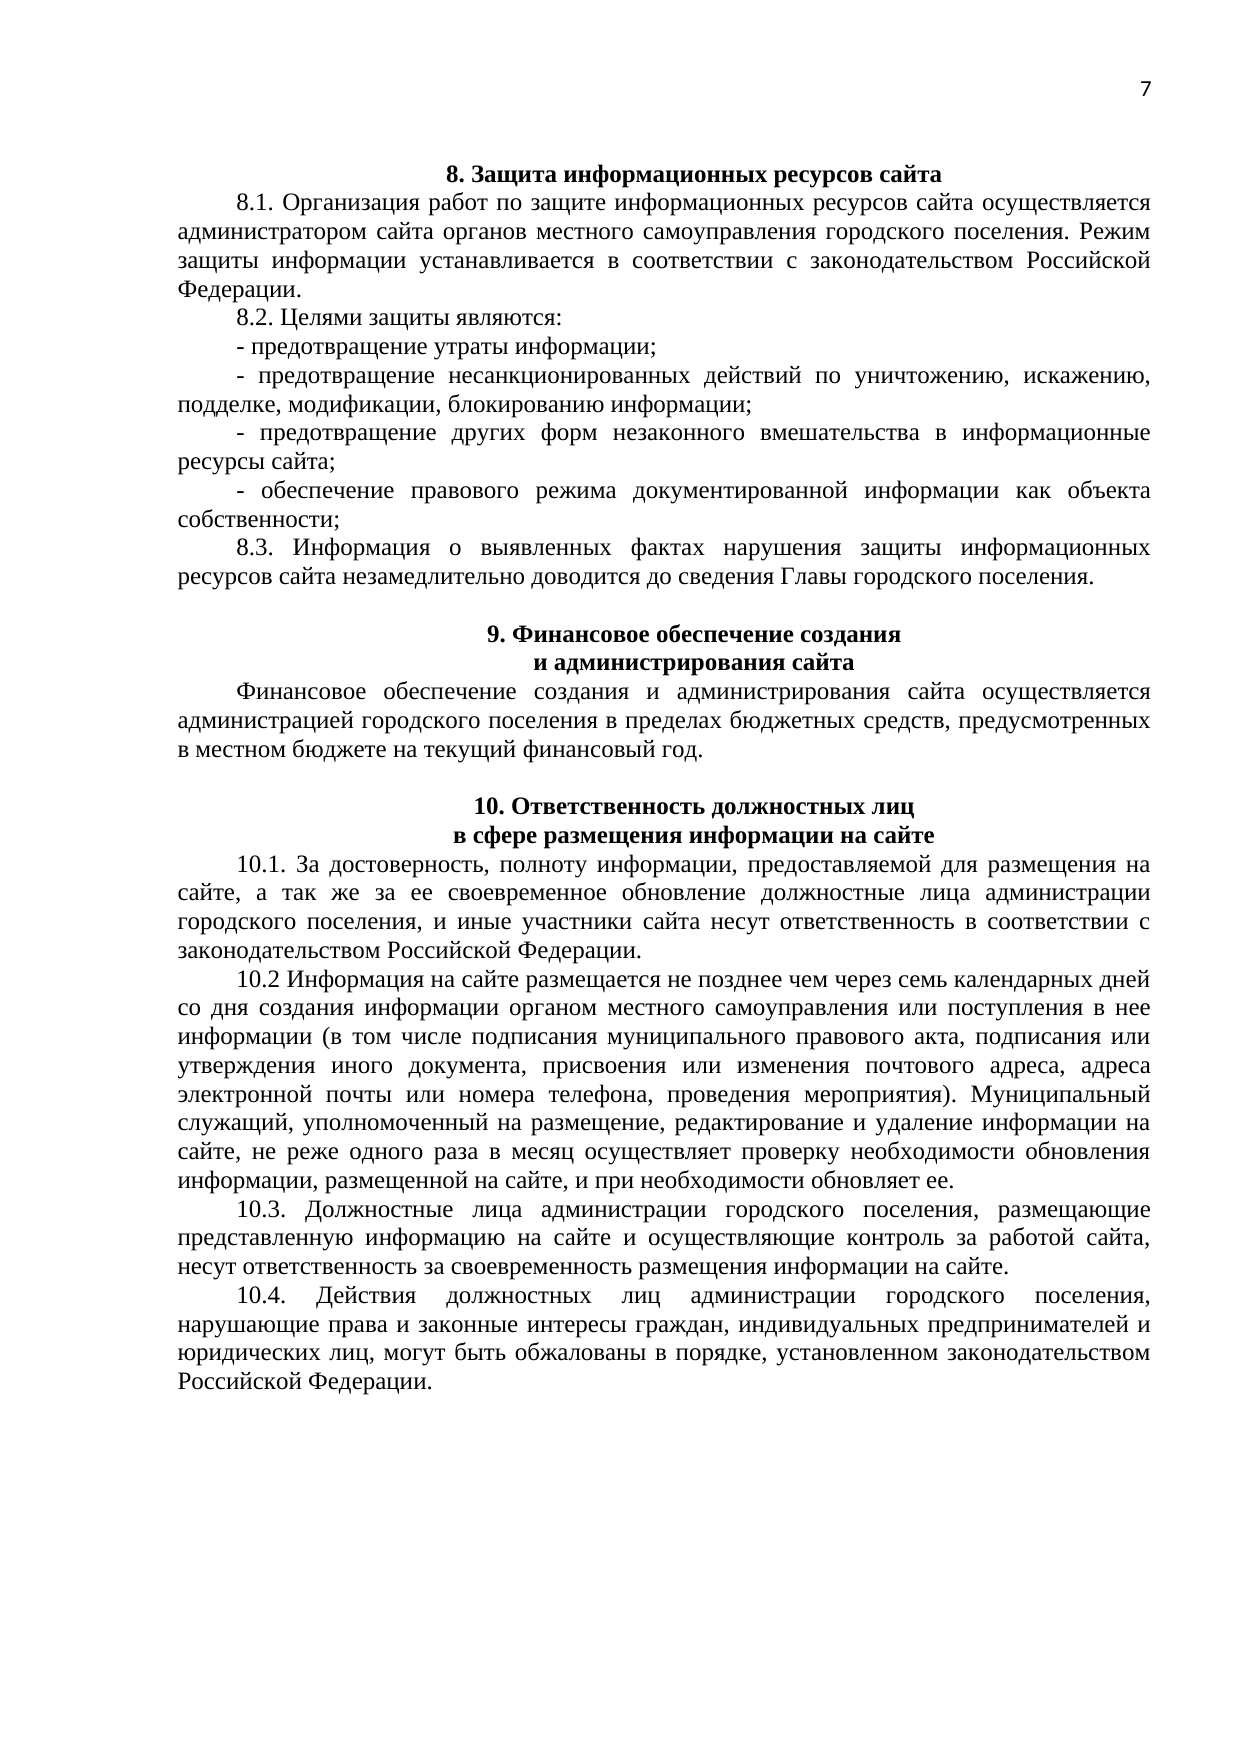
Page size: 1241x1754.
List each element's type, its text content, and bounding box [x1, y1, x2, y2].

text 10.2 Информация на сайте размещается не позднее чем через семь календарных дней со дня создания информации органом местного самоуправления или поступления в нее информации (в том числе подписания муниципального правового акта, подписания или утверждения иного документа, присвоения или изменения почтового адреса, адреса электронной почты или номера телефона, проведения мероприятия). Муниципальный служащий, уполномоченный на размещение, редактирование и удаление информации на сайте, не реже одного раза в месяц осуществляет проверку необходимости обновления информации, размещенной на сайте, и при необходимости обновляет ее. [177, 964, 1152, 1194]
text в сфере размещения информации на сайте [177, 820, 1152, 849]
text 9. Финансовое обеспечение создания [177, 619, 1152, 647]
text 10.3. Должностные лица администрации городского поселения, размещающие представленную информацию на сайте и осуществляющие контроль за работой сайта, несут ответственность за своевременность размещения информации на сайте. [177, 1194, 1152, 1280]
text и администрирования сайта [177, 647, 1152, 676]
text - предотвращение утраты информации; [177, 331, 1152, 360]
text 10. Ответственность должностных лиц [177, 791, 1152, 820]
text 10.1. За достоверность, полноту информации, предоставляемой для размещения на сайте, а так же за ее своевременное обновление должностные лица администрации городского поселения, и иные участники сайта несут ответственность в соответствии с законодательством Российской Федерации. [177, 849, 1152, 964]
text - предотвращение несанкционированных действий по уничтожению, искажению, подделке, модификации, блокированию информации; [177, 360, 1152, 417]
text - предотвращение других форм незаконного вмешательства в информационные ресурсы сайта; [177, 417, 1152, 475]
text Финансовое обеспечение создания и администрирования сайта осуществляется администрацией городского поселения в пределах бюджетных средств, предусмотренных в местном бюджете на текущий финансовый год. [177, 676, 1152, 762]
text 10.4. Действия должностных лиц администрации городского поселения, нарушающие права и законные интересы граждан, индивидуальных предпринимателей и юридических лиц, могут быть обжалованы в порядке, установленном законодательством Российской Федерации. [177, 1280, 1152, 1395]
text 8.1. Организация работ по защите информационных ресурсов сайта осуществляется администратором сайта органов местного самоуправления городского поселения. Режим защиты информации устанавливается в соответствии с законодательством Российской Федерации. [177, 187, 1152, 302]
text - обеспечение правового режима документированной информации как объекта собственности; [177, 475, 1152, 532]
text 8.3. Информация о выявленных фактах нарушения защиты информационных ресурсов сайта незамедлительно доводится до сведения Главы городского поселения. [177, 532, 1152, 590]
text 8.2. Целями защиты являются: [177, 302, 1152, 331]
text 8. Защита информационных ресурсов сайта [177, 159, 1152, 187]
